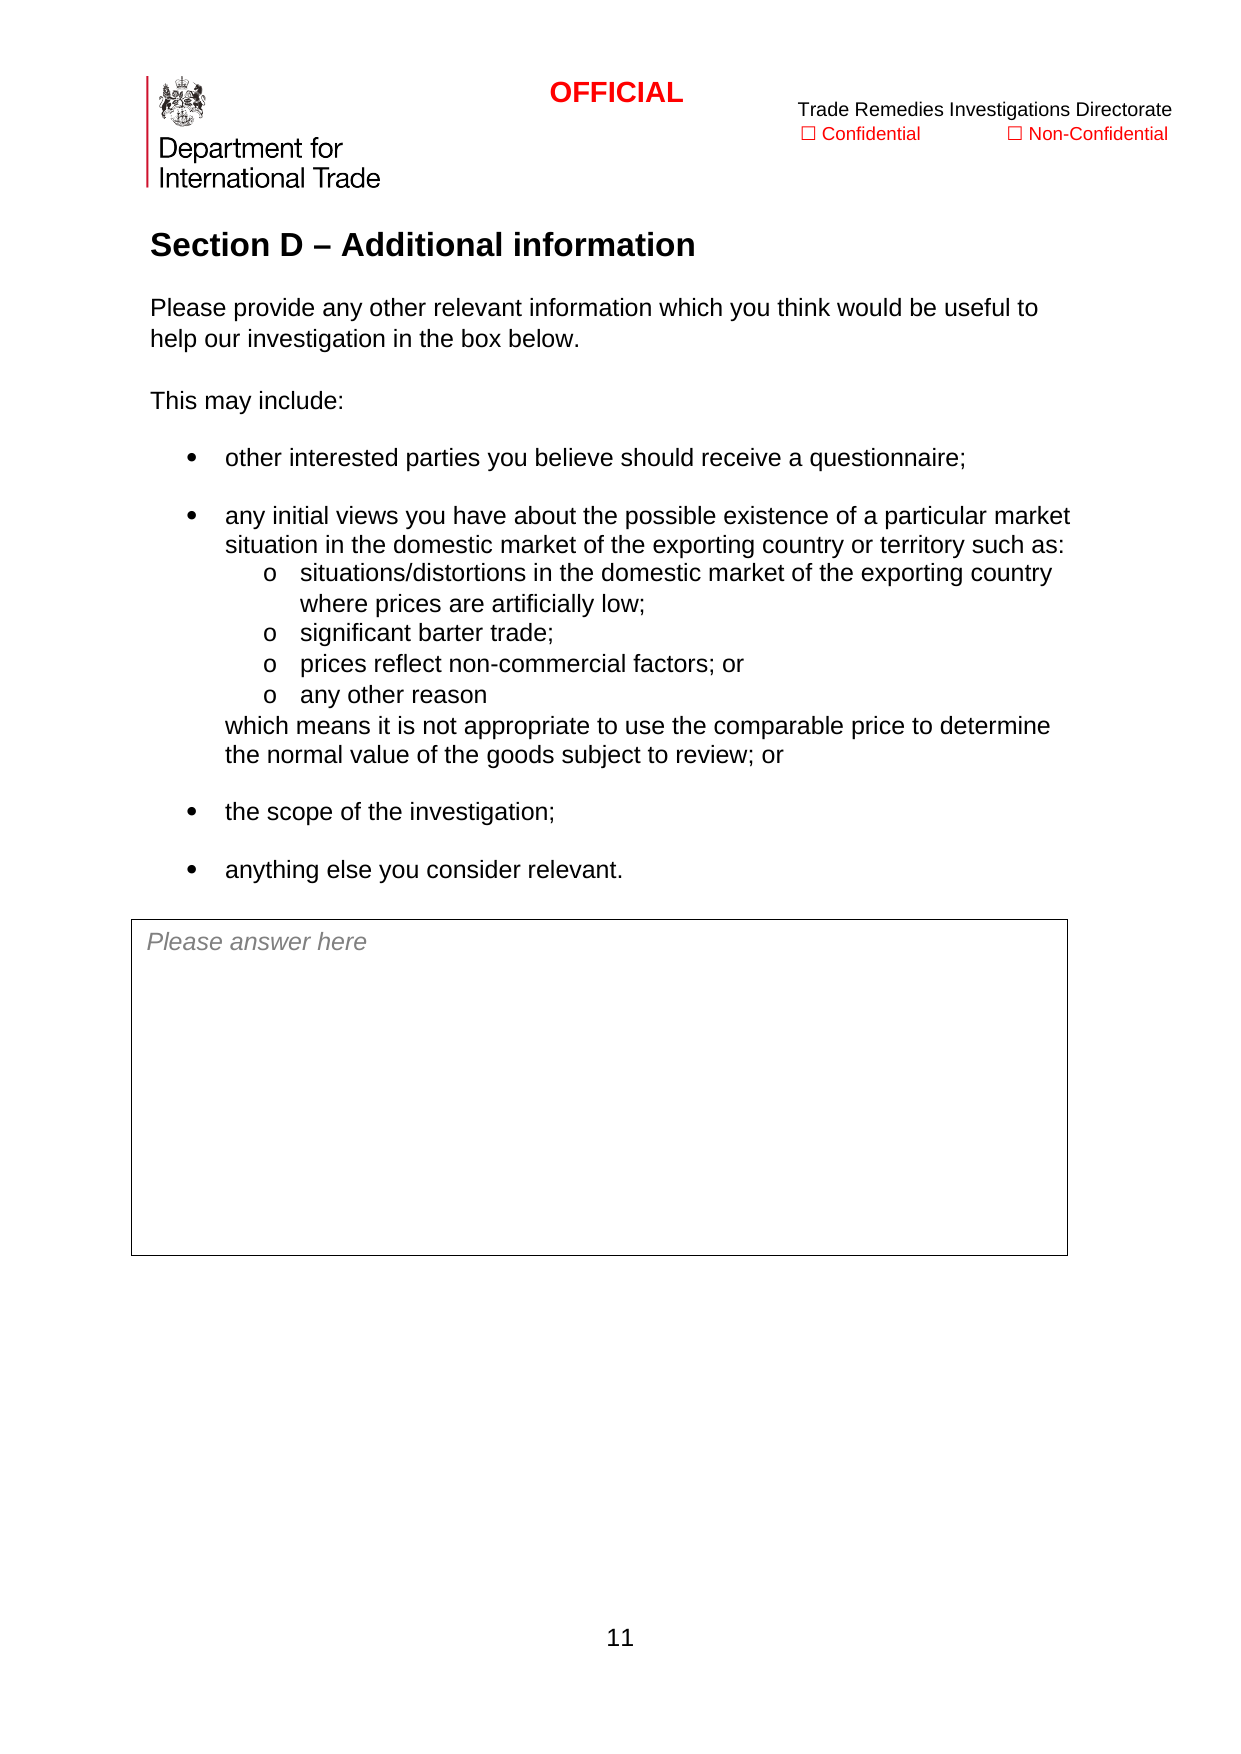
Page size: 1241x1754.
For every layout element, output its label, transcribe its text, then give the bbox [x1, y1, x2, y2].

list any initial views you have about the possible existence of a particular market situation in the domestic market of the exporting country or territory such as: [187, 501, 1090, 558]
list the scope of the investigation; [187, 797, 1090, 826]
list prices reflect non-commercial factors; or [262, 649, 1090, 680]
list anything else you consider relevant. [187, 855, 1090, 884]
list which means it is not appropriate to use the comparable price to determine the normal value of the goods subject to review; or [225, 711, 1090, 768]
text This may include: [150, 386, 1090, 414]
text Please provide any other relevant information which you think would be useful to help our investigation in the box below. [150, 293, 1090, 352]
list situations/distortions in the domestic market of the exporting country where prices are artificially low; [262, 558, 1090, 618]
subtitle Section D – Additional information [150, 225, 1090, 264]
picture [146, 76, 380, 188]
list other interested parties you believe should receive a questionnaire; [187, 443, 1090, 472]
list significant barter trade; [262, 618, 1090, 649]
list any other reason [262, 680, 1090, 711]
